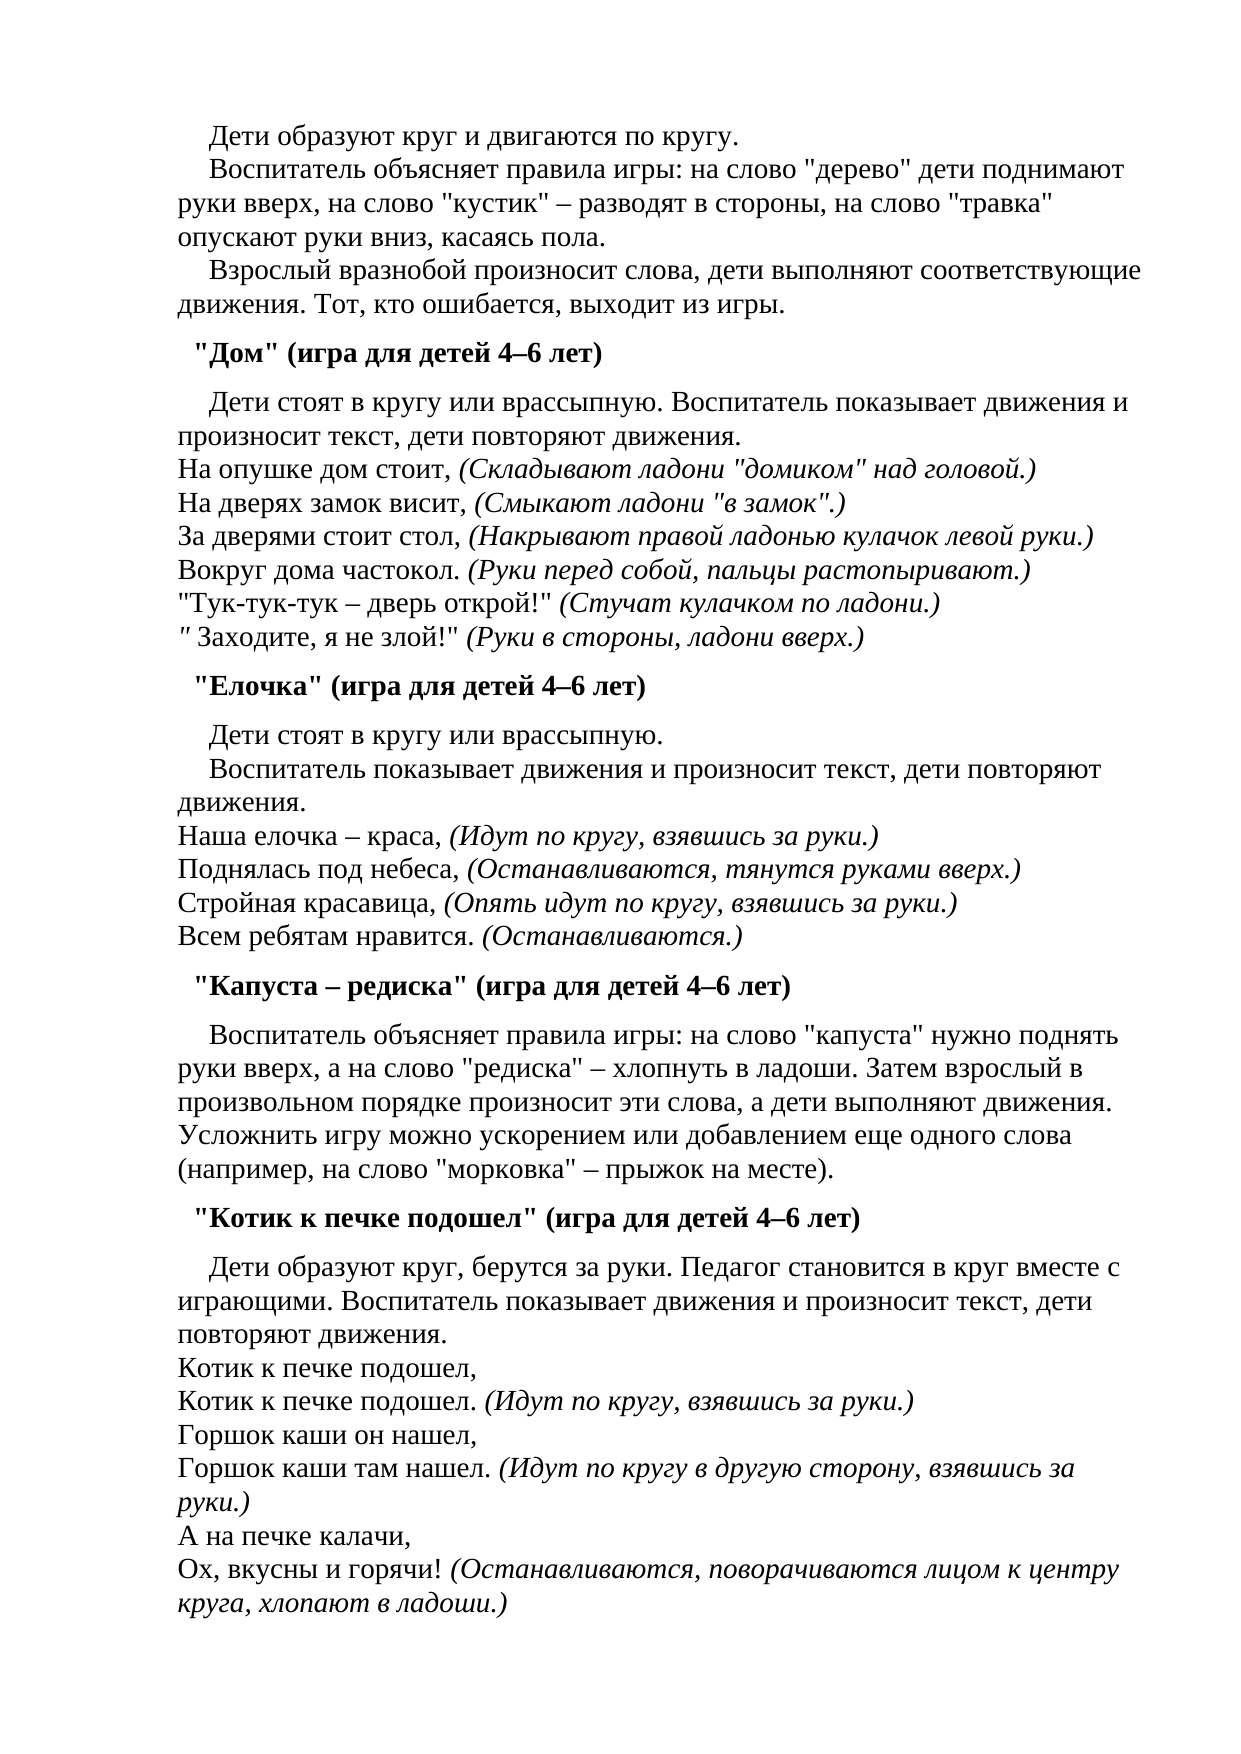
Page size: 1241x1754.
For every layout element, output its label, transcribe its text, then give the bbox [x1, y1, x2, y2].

text Дети стоят в кругу или врассыпную. [177, 717, 1152, 751]
text "Елочка" (игра для детей 4–6 лет) [193, 668, 1136, 702]
text Воспитатель объясняет правила игры: на слово "дерево" дети поднимают руки вверх, на слово "кустик" – разводят в стороны, на слово "травка" опускают руки вниз, касаясь пола. [177, 152, 1152, 252]
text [177, 1350, 1152, 1618]
text Дети образуют круг и двигаются по кругу. [177, 118, 1152, 152]
text Дети стоят в кругу или врассыпную. Воспитатель показывает движения и произносит текст, дети повторяют движения. [177, 384, 1152, 451]
text "Капуста – редиска" (игра для детей 4–6 лет) [193, 968, 1136, 1001]
text Наша елочка – краса, (Идут по кругу, взявшись за руки.) Поднялась под небеса, (Останавливаются, тянутся руками вверх.) Стройная красавица, (Опять идут по кругу, взявшись за руки.) Всем ребятам нравится. (Останавливаются.) [177, 818, 1152, 952]
text На опушке дом стоит, (Складывают ладони "домиком" над головой.) На дверях замок висит, (Смыкают ладони "в замок".) За дверями стоит стол, (Накрывают правой ладонью кулачок левой руки.) Вокруг дома частокол. (Руки перед собой, пальцы растопыривают.) "Тук-тук-тук – дверь открой!" (Стучат кулачком по ладони.) " Заходите, я не злой!" (Руки в стороны, ладони вверх.) [177, 451, 1152, 652]
text Дети образуют круг, берутся за руки. Педагог становится в круг вместе с играющими. Воспитатель показывает движения и произносит текст, дети повторяют движения. [177, 1249, 1152, 1350]
text "Дом" (игра для детей 4–6 лет) [193, 335, 1136, 368]
text Воспитатель объясняет правила игры: на слово "капуста" нужно поднять руки вверх, а на слово "редиска" – хлопнуть в ладоши. Затем взрослый в произвольном порядке произносит эти слова, а дети выполняют движения. Усложнить игру можно ускорением или добавлением еще одного слова (например, на слово "морковка" – прыжок на месте). [177, 1017, 1152, 1184]
text Воспитатель показывает движения и произносит текст, дети повторяют движения. [177, 751, 1152, 818]
text "Котик к печке подошел" (игра для детей 4–6 лет) [193, 1200, 1136, 1234]
text Взрослый вразнобой произносит слова, дети выполняют соответствующие движения. Тот, кто ошибается, выходит из игры. [177, 252, 1152, 319]
